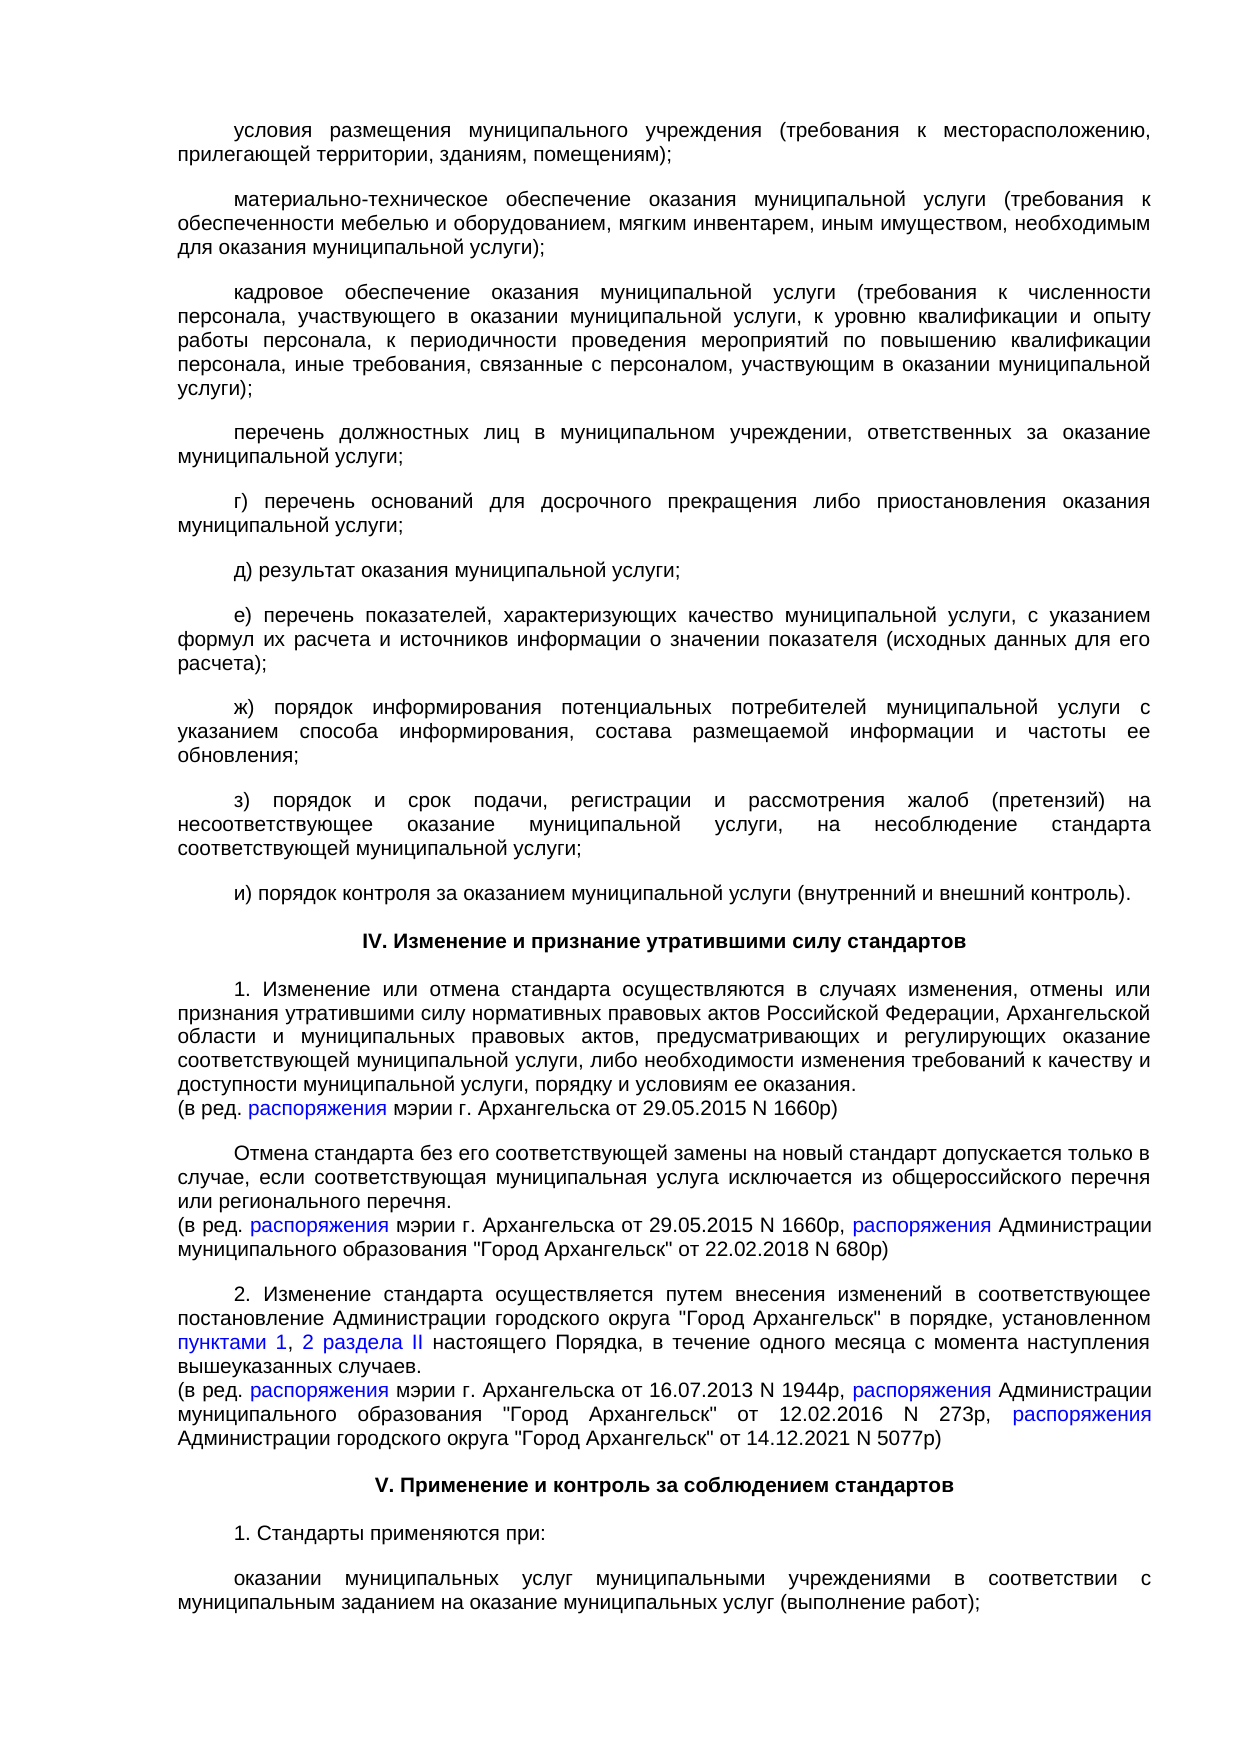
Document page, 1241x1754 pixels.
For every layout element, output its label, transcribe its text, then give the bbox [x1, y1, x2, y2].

title IV. Изменение и признание утратившими силу стандартов [177, 928, 1152, 952]
text (в ред. распоряжения мэрии г. Архангельска от 29.05.2015 N 1660р, распоряжения Администрации муниципального образования "Город Архангельск" от 22.02.2018 N 680р) [177, 1213, 1152, 1261]
text з) порядок и срок подачи, регистрации и рассмотрения жалоб (претензий) на несоответствующее оказание муниципальной услуги, на несоблюдение стандарта соответствующей муниципальной услуги; [177, 788, 1152, 860]
text кадровое обеспечение оказания муниципальной услуги (требования к численности персонала, участвующего в оказании муниципальной услуги, к уровню квалификации и опыту работы персонала, к периодичности проведения мероприятий по повышению квалификации персонала, иные требования, связанные с персоналом, участвующим в оказании муниципальной услуги); [177, 279, 1152, 399]
title V. Применение и контроль за соблюдением стандартов [177, 1473, 1152, 1497]
text г) перечень оснований для досрочного прекращения либо приостановления оказания муниципальной услуги; [177, 489, 1152, 537]
text перечень должностных лиц в муниципальном учреждении, ответственных за оказание муниципальной услуги; [177, 420, 1152, 468]
text и) порядок контроля за оказанием муниципальной услуги (внутренний и внешний контроль). [177, 881, 1152, 904]
text материально-техническое обеспечение оказания муниципальной услуги (требования к обеспеченности мебелью и оборудованием, мягким инвентарем, иным имуществом, необходимым для оказания муниципальной услуги); [177, 187, 1152, 259]
text 1. Изменение или отмена стандарта осуществляются в случаях изменения, отмены или признания утратившими силу нормативных правовых актов Российской Федерации, Архангельской области и муниципальных правовых актов, предусматривающих и регулирующих оказание соответствующей муниципальной услуги, либо необходимости изменения требований к качеству и доступности муниципальной услуги, порядку и условиям ее оказания. [177, 976, 1152, 1096]
text оказании муниципальных услуг муниципальными учреждениями в соответствии с муниципальным заданием на оказание муниципальных услуг (выполнение работ); [177, 1566, 1152, 1614]
text условия размещения муниципального учреждения (требования к месторасположению, прилегающей территории, зданиям, помещениям); [177, 118, 1152, 166]
text Отмена стандарта без его соответствующей замены на новый стандарт допускается только в случае, если соответствующая муниципальная услуга исключается из общероссийского перечня или регионального перечня. [177, 1141, 1152, 1213]
text 2. Изменение стандарта осуществляется путем внесения изменений в соответствующее постановление Администрации городского округа "Город Архангельск" в порядке, установленном пунктами 1, 2 раздела II настоящего Порядка, в течение одного месяца с момента наступления вышеуказанных случаев. [177, 1282, 1152, 1377]
text (в ред. распоряжения мэрии г. Архангельска от 29.05.2015 N 1660р) [177, 1096, 1152, 1120]
text д) результат оказания муниципальной услуги; [177, 558, 1152, 582]
text ж) порядок информирования потенциальных потребителей муниципальной услуги с указанием способа информирования, состава размещаемой информации и частоты ее обновления; [177, 695, 1152, 767]
text (в ред. распоряжения мэрии г. Архангельска от 16.07.2013 N 1944р, распоряжения Администрации муниципального образования "Город Архангельск" от 12.02.2016 N 273р, распоряжения Администрации городского округа "Город Архангельск" от 14.12.2021 N 5077р) [177, 1377, 1152, 1449]
text 1. Стандарты применяются при: [177, 1521, 1152, 1545]
text е) перечень показателей, характеризующих качество муниципальной услуги, с указанием формул их расчета и источников информации о значении показателя (исходных данных для его расчета); [177, 602, 1152, 674]
